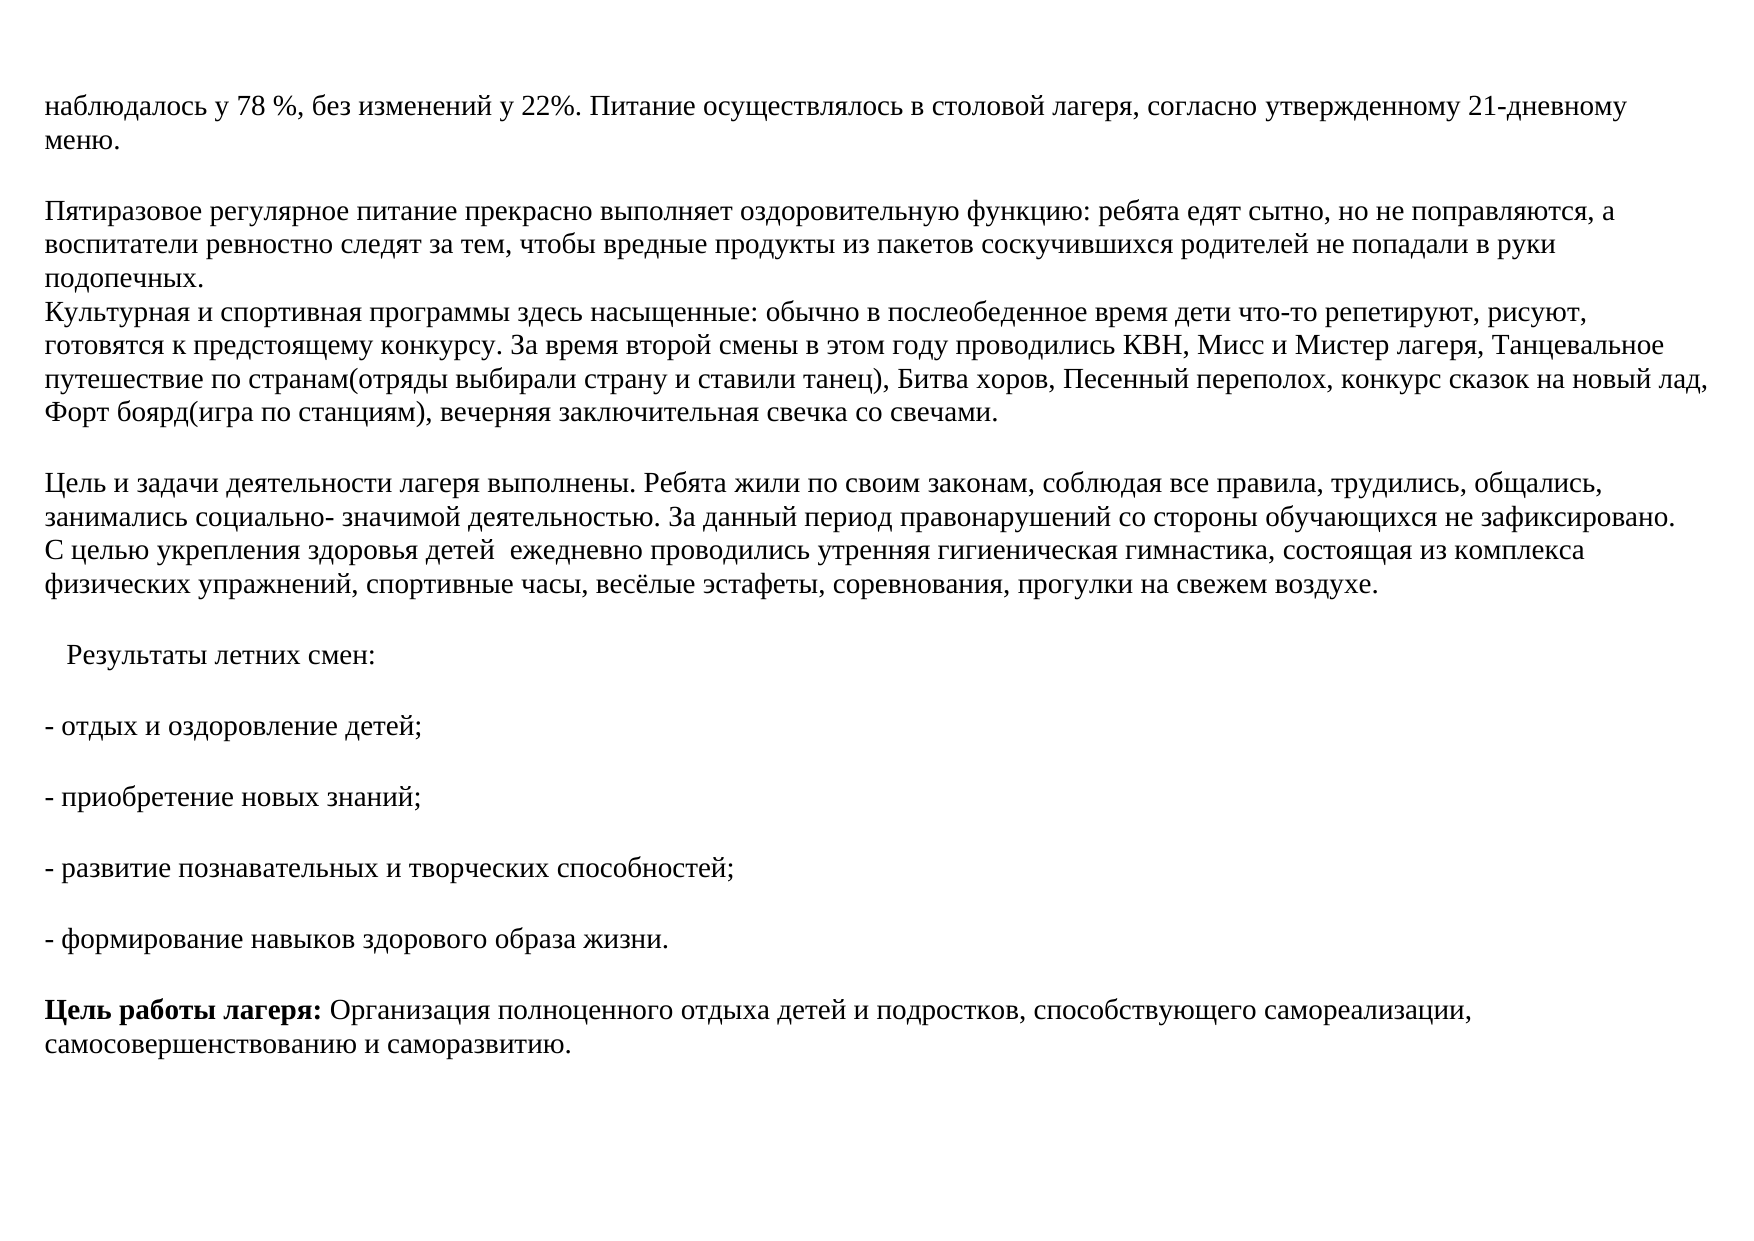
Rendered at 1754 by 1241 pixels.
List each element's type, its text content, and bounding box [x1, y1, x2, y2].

text - развитие познавательных и творческих способностей; [44, 850, 1709, 884]
text Пятиразовое регулярное питание прекрасно выполняет оздоровительную функцию: ребята едят сытно, но не поправляются, а воспитатели ревностно следят за тем, чтобы вредные продукты из пакетов соскучившихся родителей не попадали в руки подопечных. Культурная и спортивная программы здесь насыщенные: обычно в послеобеденное время дети что-то репетируют, рисуют, готовятся к предстоящему конкурсу. За время второй смены в этом году проводились КВН, Мисс и Мистер лагеря, Танцевальное путешествие по странам(отряды выбирали страну и ставили танец), Битва хоров, Песенный переполох, конкурс сказок на новый лад, Форт боярд(игра по станциям), вечерняя заключительная свечка со свечами. [44, 193, 1709, 428]
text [44, 88, 1709, 156]
text Результаты летних смен: [44, 637, 1709, 671]
text Цель и задачи деятельности лагеря выполнены. Ребята жили по своим законам, соблюдая все правила, трудились, общались, занимались социально- значимой деятельностью. За данный период правонарушений со стороны обучающихся не зафиксировано. С целью укрепления здоровья детей ежедневно проводились утренняя гигиеническая гимнастика, состоящая из комплекса физических упражнений, спортивные часы, весёлые эстафеты, соревнования, прогулки на свежем воздухе. [44, 465, 1709, 599]
text - формирование навыков здорового образа жизни. [44, 921, 1709, 955]
text Цель работы лагеря: Организация полноценного отдыха детей и подростков, способствующего самореализации, самосовершенствованию и саморазвитию. [44, 992, 1709, 1059]
text - отдых и оздоровление детей; [44, 708, 1709, 742]
text - приобретение новых знаний; [44, 779, 1709, 813]
